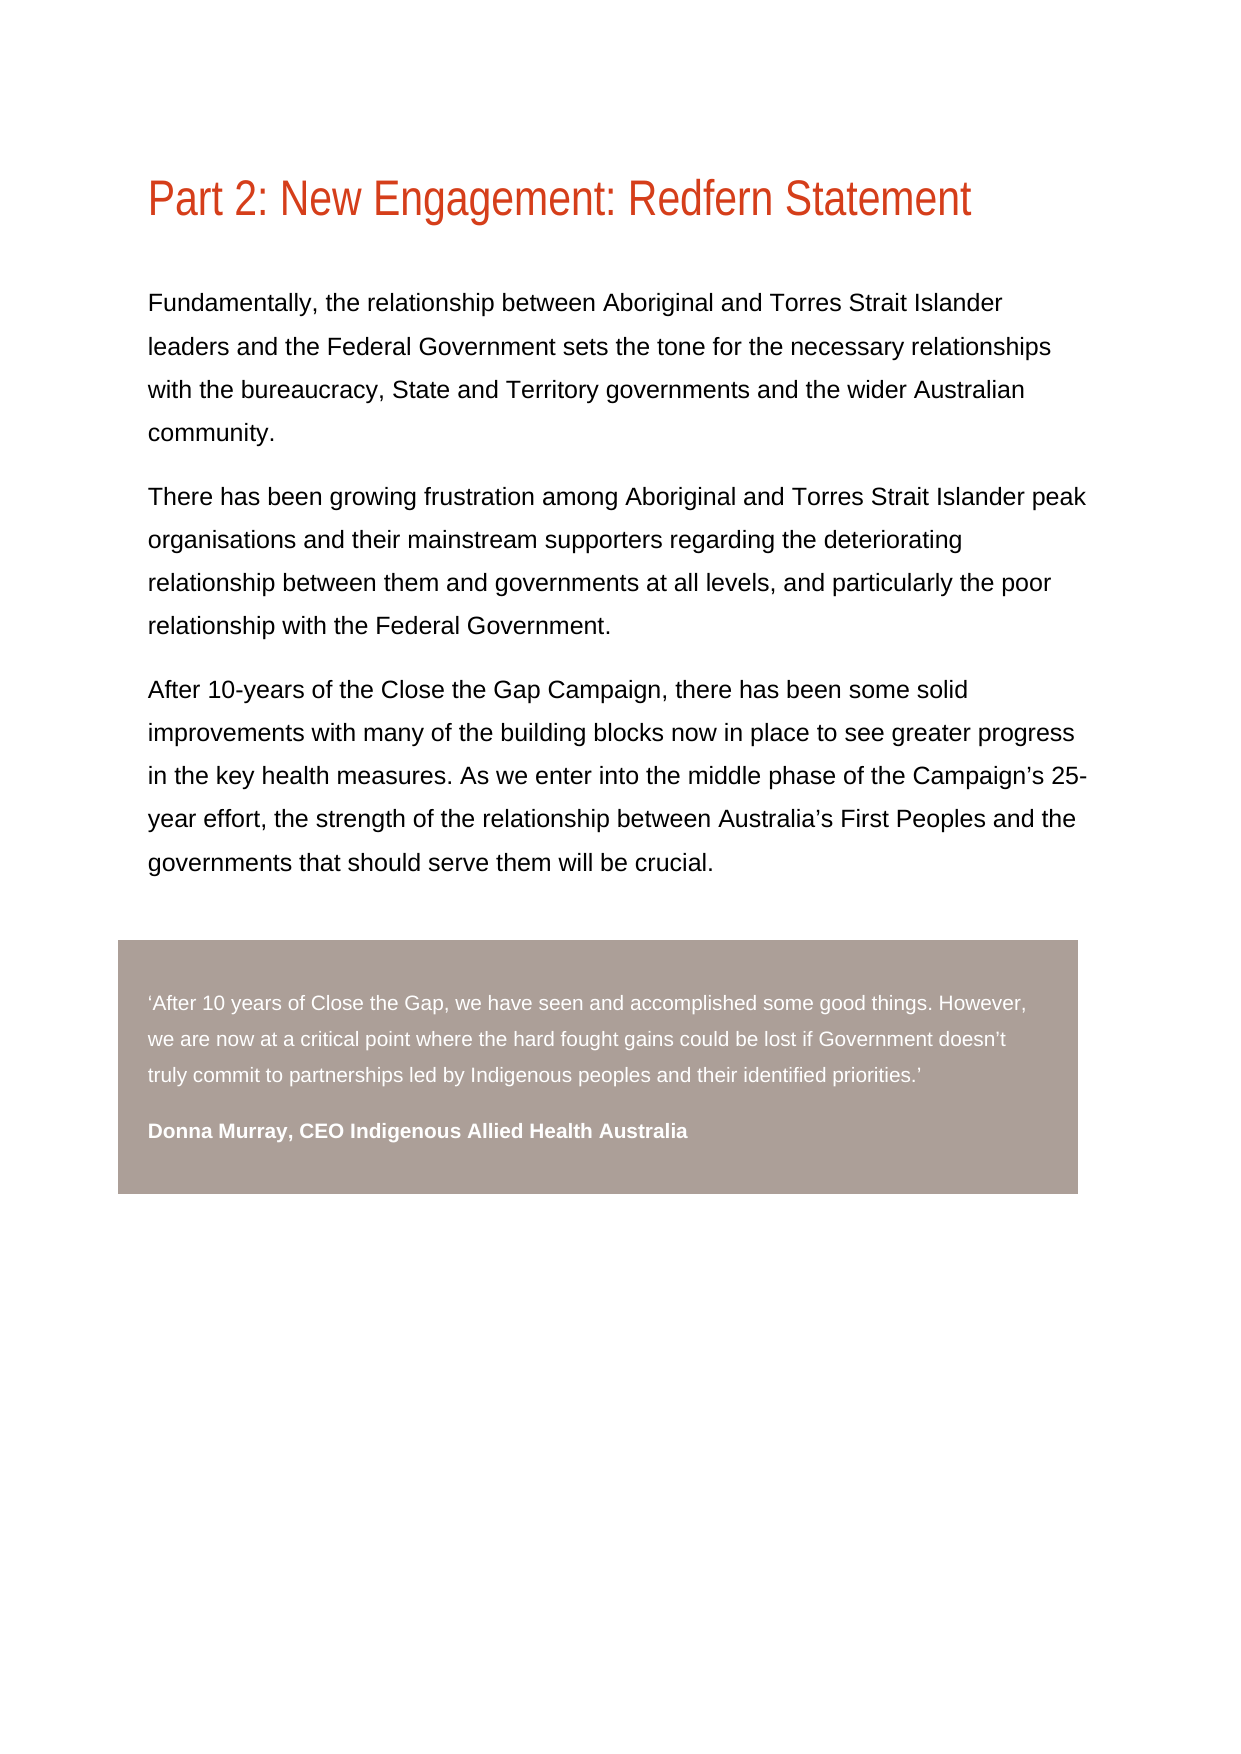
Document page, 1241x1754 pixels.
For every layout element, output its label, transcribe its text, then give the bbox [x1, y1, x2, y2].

table_header ‘After 10 years of Close the Gap, we have seen and accomplished some good things. However, we are now at a critical point where the hard fought gains could be lost if Government doesn’t truly commit to partnerships led by Indigenous peoples and their identified priorities.’ Donna Murray, CEO Indigenous Allied Health Australia [118, 940, 1078, 1194]
subtitle Part 2: New Engagement: Redfern Statement [148, 168, 1092, 226]
text Fundamentally, the relationship between Aboriginal and Torres Strait Islander leaders and the Federal Government sets the tone for the necessary relationships with the bureaucracy, State and Territory governments and the wider Australian community. [148, 288, 1092, 447]
text There has been growing frustration among Aboriginal and Torres Strait Islander peak organisations and their mainstream supporters regarding the deteriorating relationship between them and governments at all levels, and particularly the poor relationship with the Federal Government. [148, 482, 1092, 640]
text After 10-years of the Close the Gap Campaign, there has been some solid improvements with many of the building blocks now in place to see greater progress in the key health measures. As we enter into the middle phase of the Campaign’s 25-year effort, the strength of the relationship between Australia’s First Peoples and the governments that should serve them will be crucial. [148, 675, 1092, 876]
